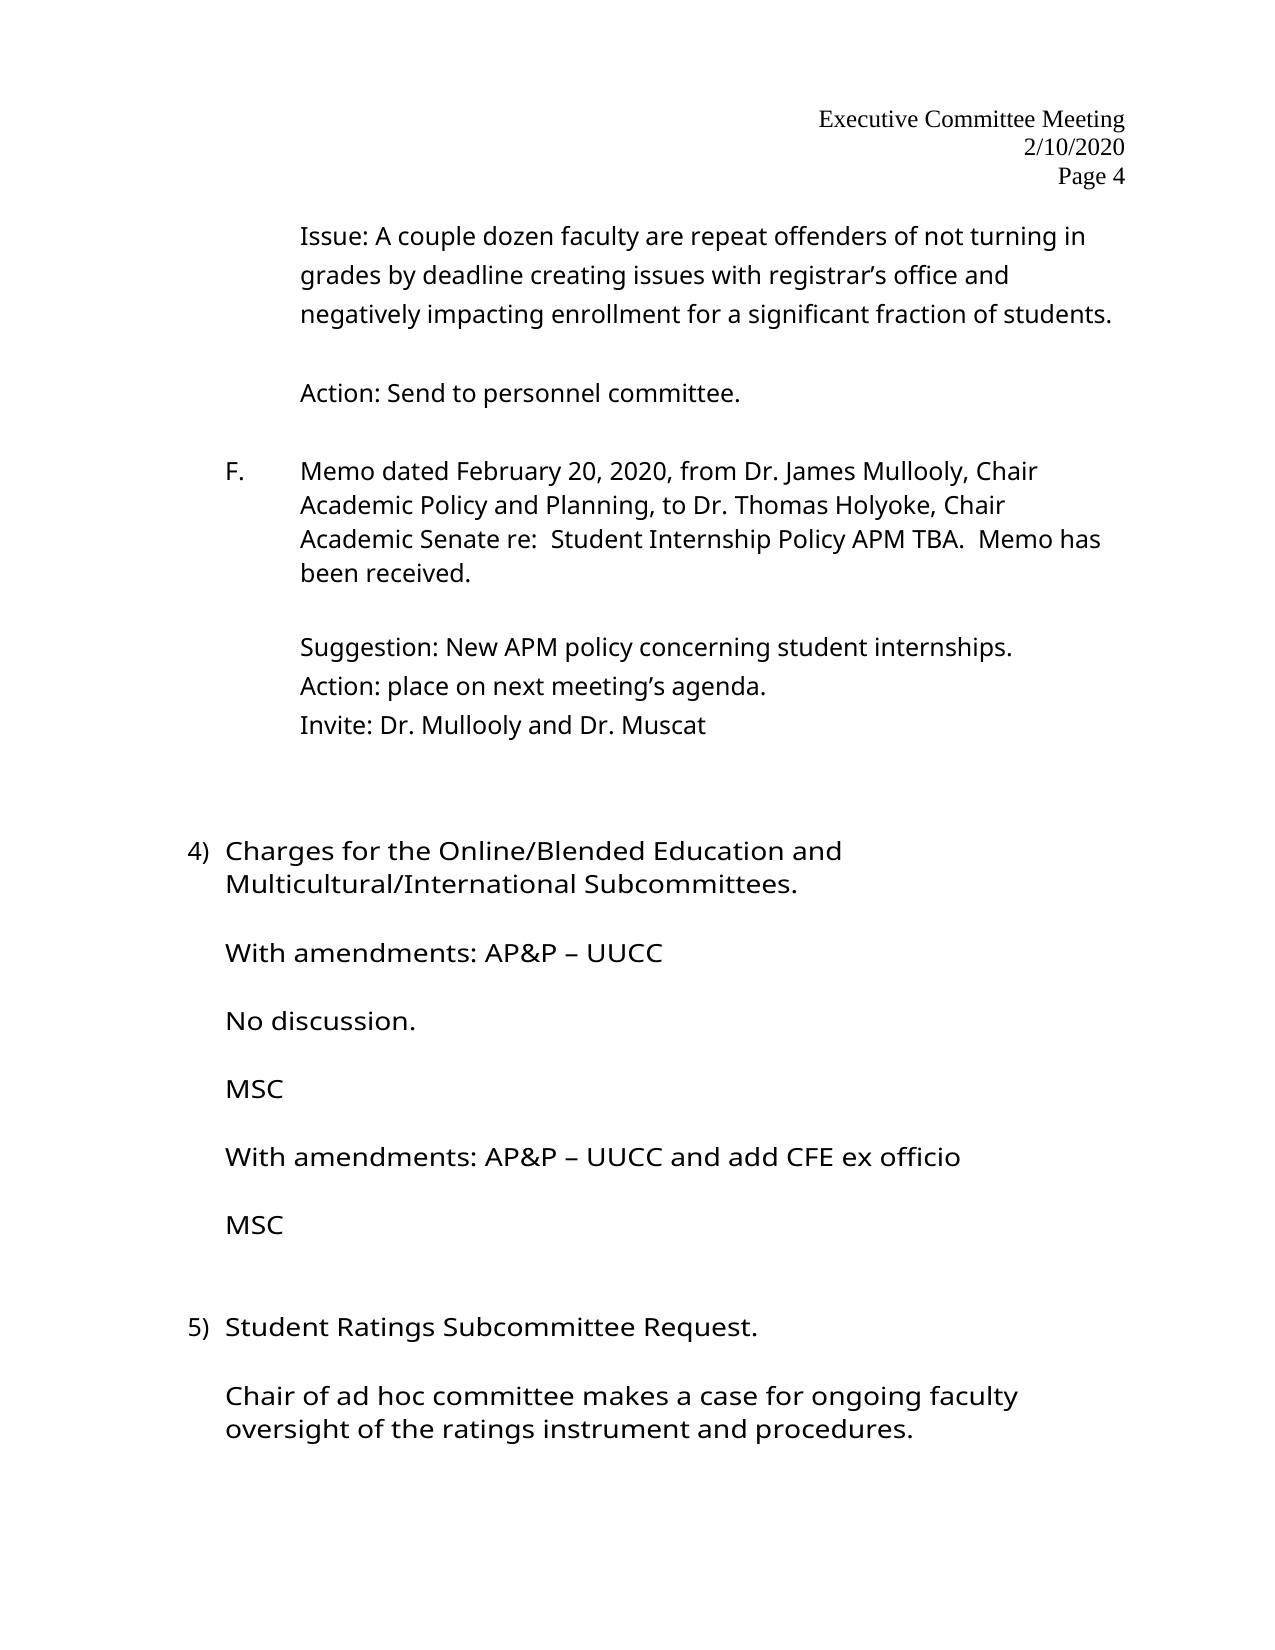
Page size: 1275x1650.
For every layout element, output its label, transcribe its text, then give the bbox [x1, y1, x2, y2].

text Issue: A couple dozen faculty are repeat offenders of not turning in grades by deadline creating issues with registrar’s office and negatively impacting enrollment for a significant fraction of students. [300, 219, 1125, 331]
text Action: Send to personnel committee. [225, 375, 1125, 409]
text Suggestion: New APM policy concerning student internships. [225, 629, 1125, 663]
text No discussion. [225, 1003, 1050, 1037]
text Chair of ad hoc committee makes a case for ongoing faculty oversight of the ratings instrument and procedures. [225, 1378, 1050, 1446]
list Charges for the Online/Blended Education and Multicultural/International Subcommittees. [187, 833, 1050, 901]
text MSC [225, 1072, 1050, 1106]
text Invite: Dr. Mullooly and Dr. Muscat [225, 707, 1125, 742]
text MSC [225, 1208, 1050, 1242]
text With amendments: AP&P – UUCC and add CFE ex officio [225, 1140, 1050, 1174]
text Action: place on next meeting’s agenda. [225, 668, 1125, 702]
text With amendments: AP&P – UUCC [225, 935, 1050, 969]
list Memo dated February 20, 2020, from Dr. James Mullooly, Chair Academic Policy and Planning, to Dr. Thomas Holyoke, Chair Academic Senate re: Student Internship Policy APM TBA. Memo has been received. [225, 454, 1125, 590]
list Student Ratings Subcommittee Request. [187, 1310, 1050, 1344]
